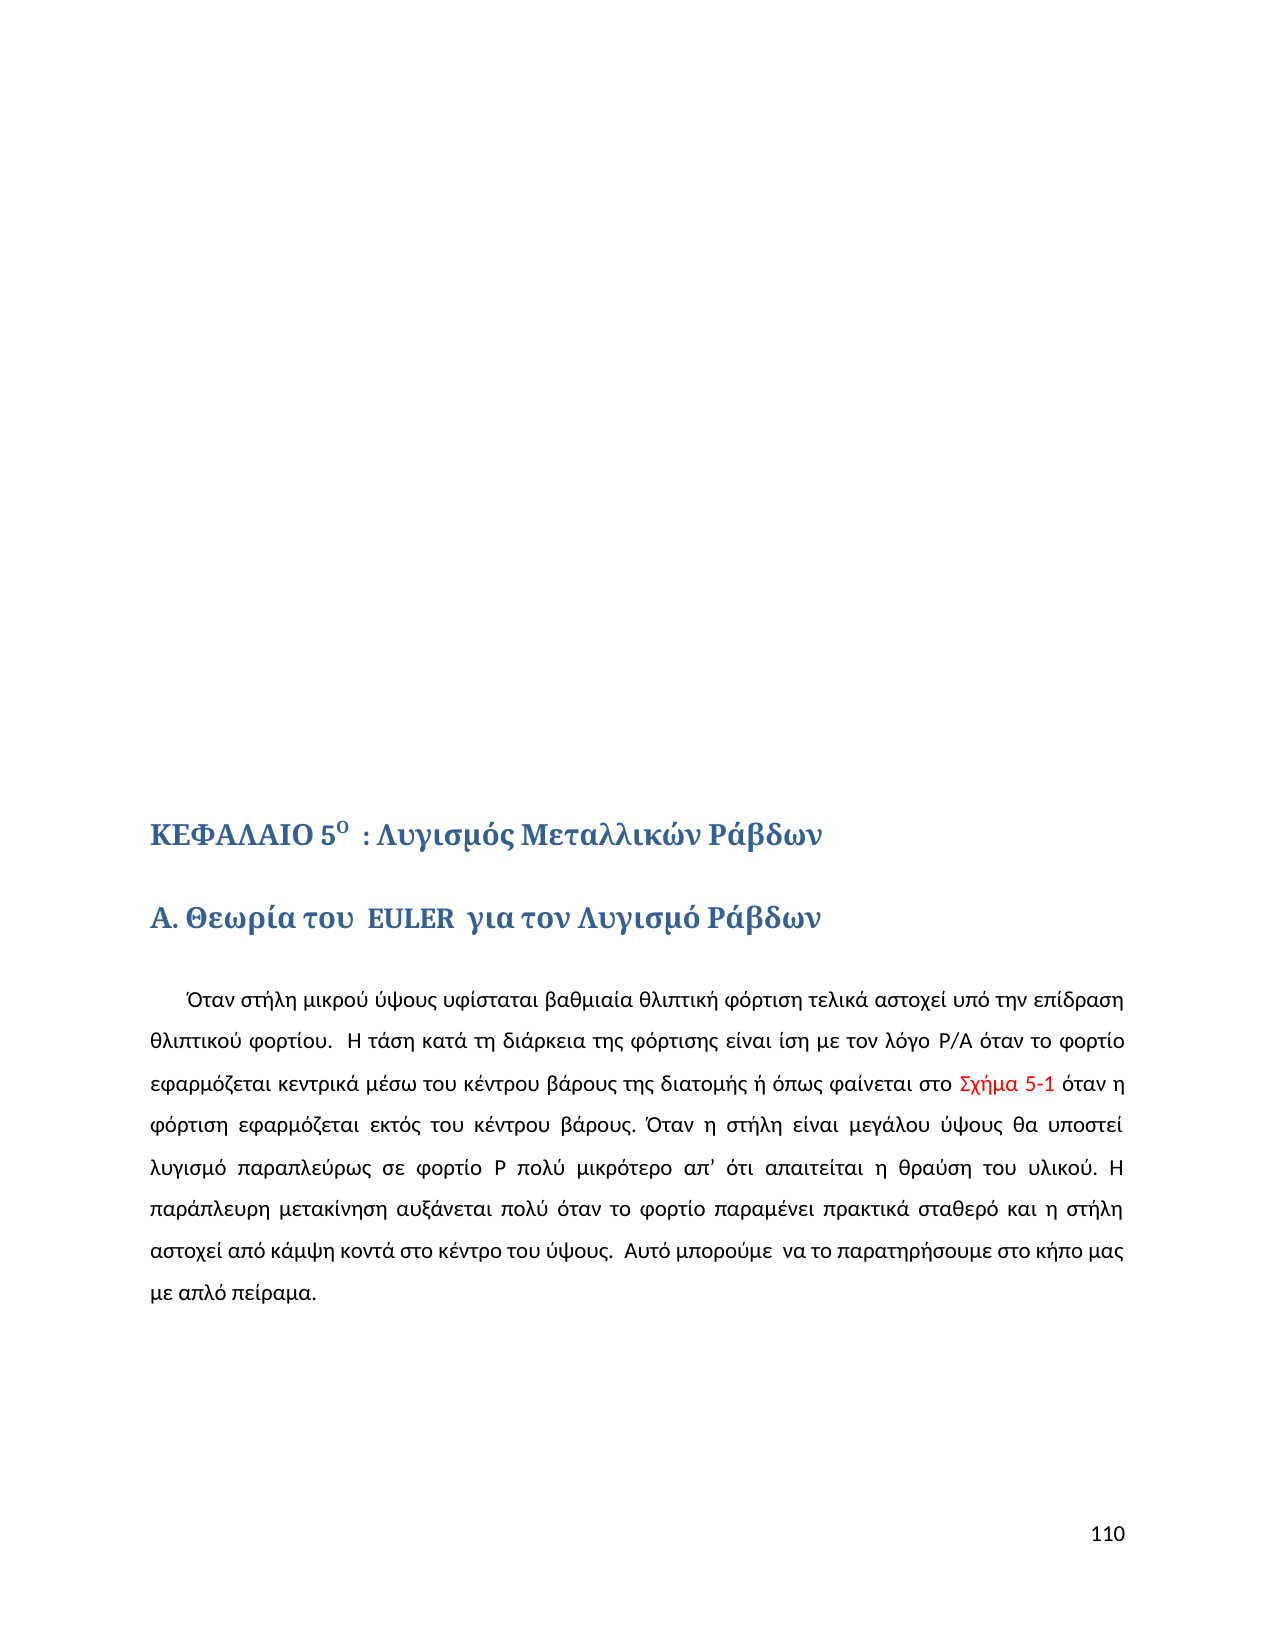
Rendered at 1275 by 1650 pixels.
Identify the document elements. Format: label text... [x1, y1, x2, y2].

subtitle ΚΕΦΑΛΑΙΟ 5Ο : Λυγισμός Μεταλλικών Ράβδων [150, 819, 1125, 852]
subtitle Α. Θεωρία του EULER για τον Λυγισμό Ράβδων [150, 902, 1125, 936]
text Όταν στήλη μικρού ύψους υφίσταται βαθμιαία θλιπτική φόρτιση τελικά αστοχεί υπό την επίδραση θλιπτικού φορτίου. Η τάση κατά τη διάρκεια της φόρτισης είναι ίση με τον λόγο P/A όταν το φορτίο εφαρμόζεται κεντρικά μέσω του κέντρου βάρους της διατομής ή όπως φαίνεται στο Σχήμα 5-1 όταν η φόρτιση εφαρμόζεται εκτός του κέντρου βάρους. Όταν η στήλη είναι μεγάλου ύψους θα υποστεί λυγισμό παραπλεύρως σε φορτίο P πολύ μικρότερο απ’ ότι απαιτείται η θραύση του υλικού. Η παράπλευρη μετακίνηση αυξάνεται πολύ όταν το φορτίο παραμένει πρακτικά σταθερό και η στήλη αστοχεί από κάμψη κοντά στο κέντρο του ύψους. Αυτό μπορούμε να το παρατηρήσουμε στο κήπο μας με απλό πείραμα. [150, 985, 1125, 1307]
